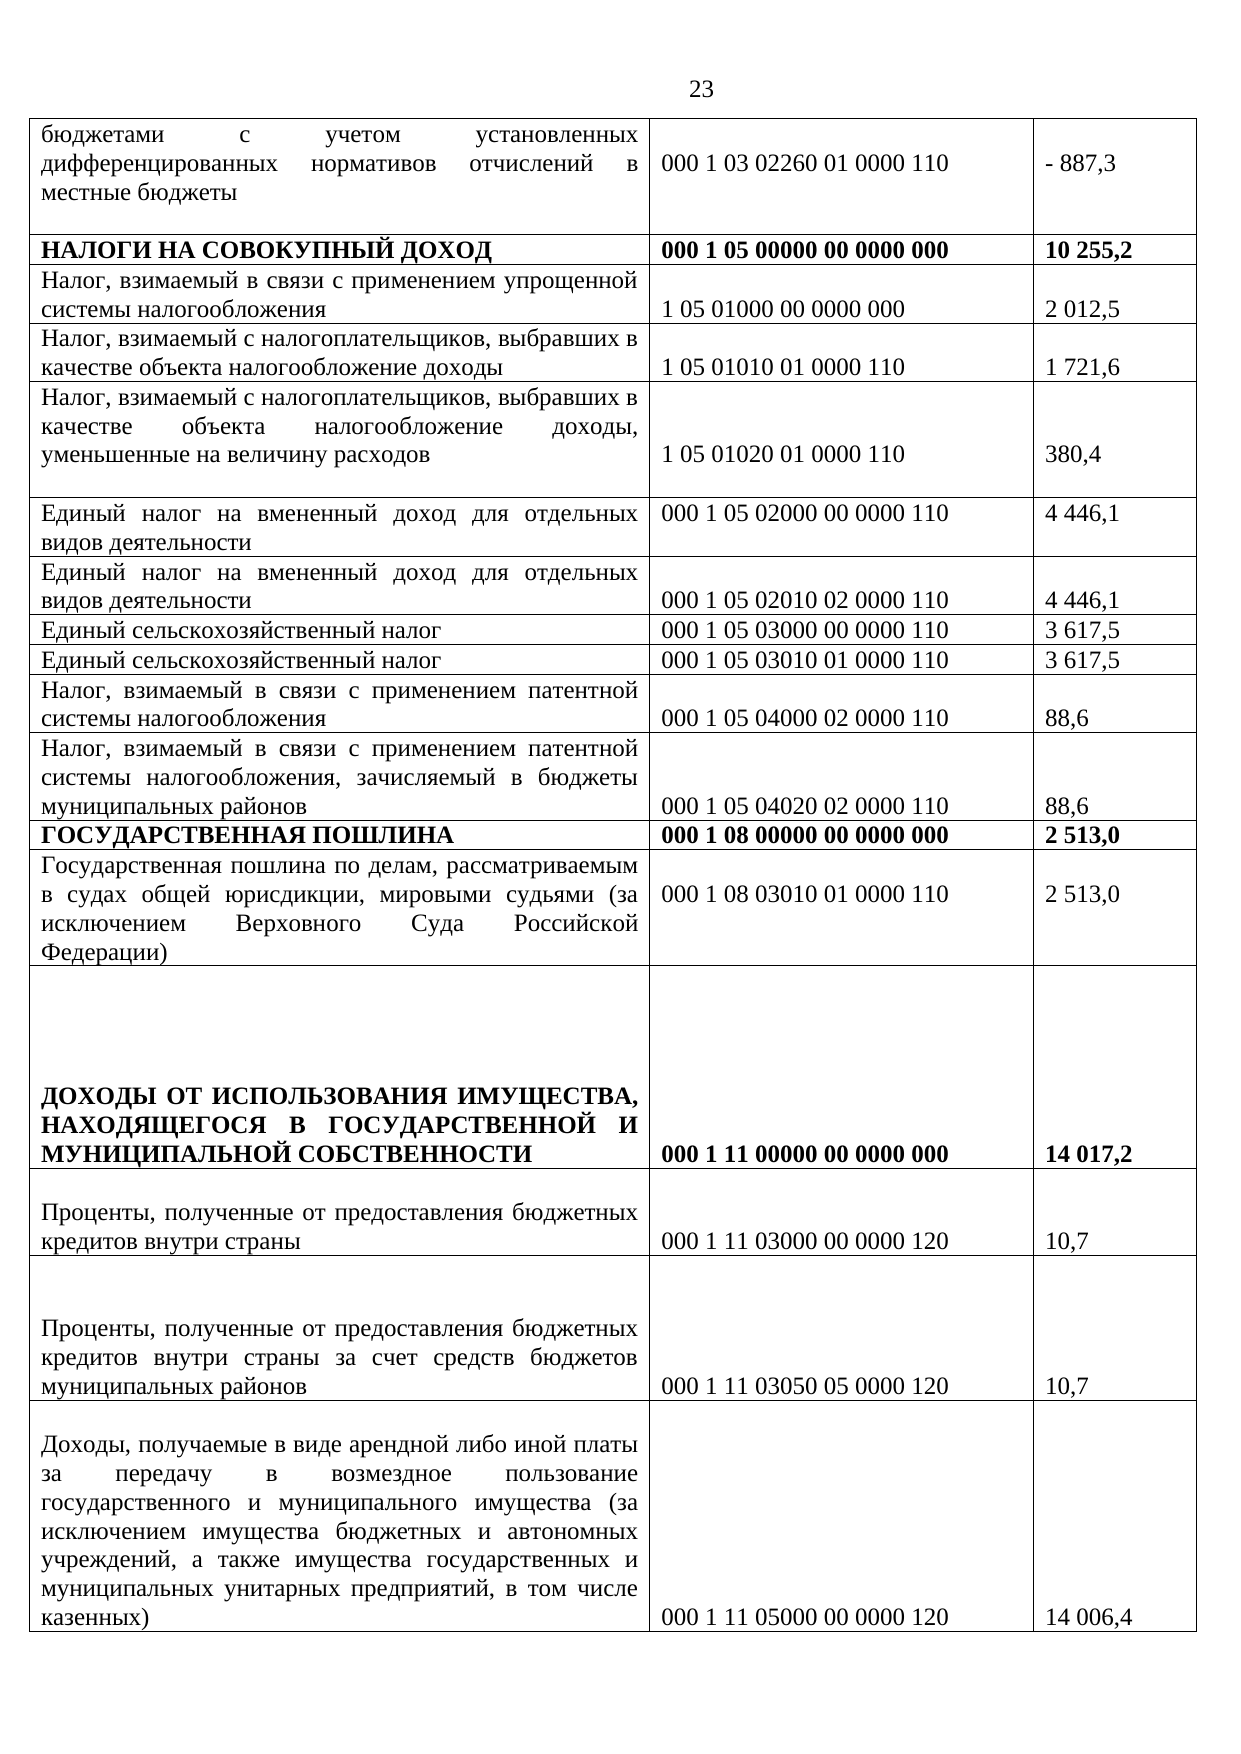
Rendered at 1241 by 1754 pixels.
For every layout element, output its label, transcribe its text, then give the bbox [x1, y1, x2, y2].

table_cell 000 1 05 03000 00 0000 110 [650, 615, 1033, 644]
table_cell 000 1 05 03010 01 0000 110 [650, 645, 1033, 674]
table_cell 3 617,5 [1034, 645, 1196, 674]
table_cell 000 1 05 02000 00 0000 110 [650, 498, 1033, 556]
table_cell Доходы, получаемые в виде арендной либо иной платы за передачу в возмездное пользование государственного и муниципального имущества (за исключением имущества бюджетных и автономных учреждений, а также имущества государственных и муниципальных унитарных предприятий, в том числе казенных) [30, 1401, 649, 1631]
table_cell Единый сельскохозяйственный налог [30, 615, 649, 644]
table_cell 1 05 01010 01 0000 110 [650, 324, 1033, 381]
table_cell 2 513,0 [1034, 821, 1196, 849]
table_cell 1 721,6 [1034, 324, 1196, 381]
table_cell 3 617,5 [1034, 615, 1196, 644]
table_cell ГОСУДАРСТВЕННАЯ ПОШЛИНА [30, 821, 649, 849]
table_cell 14 017,2 [1034, 966, 1196, 1168]
table_cell 4 446,1 [1034, 557, 1196, 614]
table_cell Налог, взимаемый в связи с применением патентной системы налогообложения, зачисляемый в бюджеты муниципальных районов [30, 733, 649, 819]
table_cell 000 1 05 00000 00 0000 000 [650, 235, 1033, 264]
table_cell 380,4 [1034, 382, 1196, 497]
table_cell Проценты, полученные от предоставления бюджетных кредитов внутри страны за счет средств бюджетов муниципальных районов [30, 1256, 649, 1400]
table_cell Единый налог на вмененный доход для отдельных видов деятельности [30, 557, 649, 614]
table_cell 4 446,1 [1034, 498, 1196, 556]
table_cell 000 1 11 00000 00 0000 000 [650, 966, 1033, 1168]
table_cell Налог, взимаемый в связи с применением упрощенной системы налогообложения [30, 265, 649, 322]
table_cell 000 1 08 00000 00 0000 000 [650, 821, 1033, 849]
table_cell Налог, взимаемый с налогоплательщиков, выбравших в качестве объекта налогообложение доходы [30, 324, 649, 381]
table_cell 10 255,2 [1034, 235, 1196, 264]
table_cell 000 1 05 02010 02 0000 110 [650, 557, 1033, 614]
table_cell 2 012,5 [1034, 265, 1196, 322]
table_cell 000 1 08 03010 01 0000 110 [650, 850, 1033, 965]
table_cell 10,7 [1034, 1256, 1196, 1400]
table_cell Налог, взимаемый с налогоплательщиков, выбравших в качестве объекта налогообложение доходы, уменьшенные на величину расходов [30, 382, 649, 497]
table_cell 1 05 01000 00 0000 000 [650, 265, 1033, 322]
table_cell 14 006,4 [1034, 1401, 1196, 1631]
table_cell 000 1 11 05000 00 0000 120 [650, 1401, 1033, 1631]
table_cell Проценты, полученные от предоставления бюджетных кредитов внутри страны [30, 1169, 649, 1255]
table_cell - 887,3 [1034, 119, 1196, 234]
table_cell Единый сельскохозяйственный налог [30, 645, 649, 674]
table_cell 10,7 [1034, 1169, 1196, 1255]
table_cell 2 513,0 [1034, 850, 1196, 965]
table_cell Государственная пошлина по делам, рассматриваемым в судах общей юрисдикции, мировыми судьями (за исключением Верховного Суда Российской Федерации) [30, 850, 649, 965]
table_cell 000 1 05 04020 02 0000 110 [650, 733, 1033, 819]
table_cell 88,6 [1034, 675, 1196, 732]
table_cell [650, 119, 1033, 234]
table_cell НАЛОГИ НА СОВОКУПНЫЙ ДОХОД [30, 235, 649, 264]
table_cell 000 1 11 03000 00 0000 120 [650, 1169, 1033, 1255]
table_cell 1 05 01020 01 0000 110 [650, 382, 1033, 497]
table_cell 000 1 05 04000 02 0000 110 [650, 675, 1033, 732]
table_cell Единый налог на вмененный доход для отдельных видов деятельности [30, 498, 649, 556]
table_cell 000 1 11 03050 05 0000 120 [650, 1256, 1033, 1400]
table_cell 88,6 [1034, 733, 1196, 819]
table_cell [30, 119, 649, 234]
table_cell Налог, взимаемый в связи с применением патентной системы налогообложения [30, 675, 649, 732]
table_cell ДОХОДЫ ОТ ИСПОЛЬЗОВАНИЯ ИМУЩЕСТВА, НАХОДЯЩЕГОСЯ В ГОСУДАРСТВЕННОЙ И МУНИЦИПАЛЬНОЙ СОБСТВЕННОСТИ [30, 966, 649, 1168]
